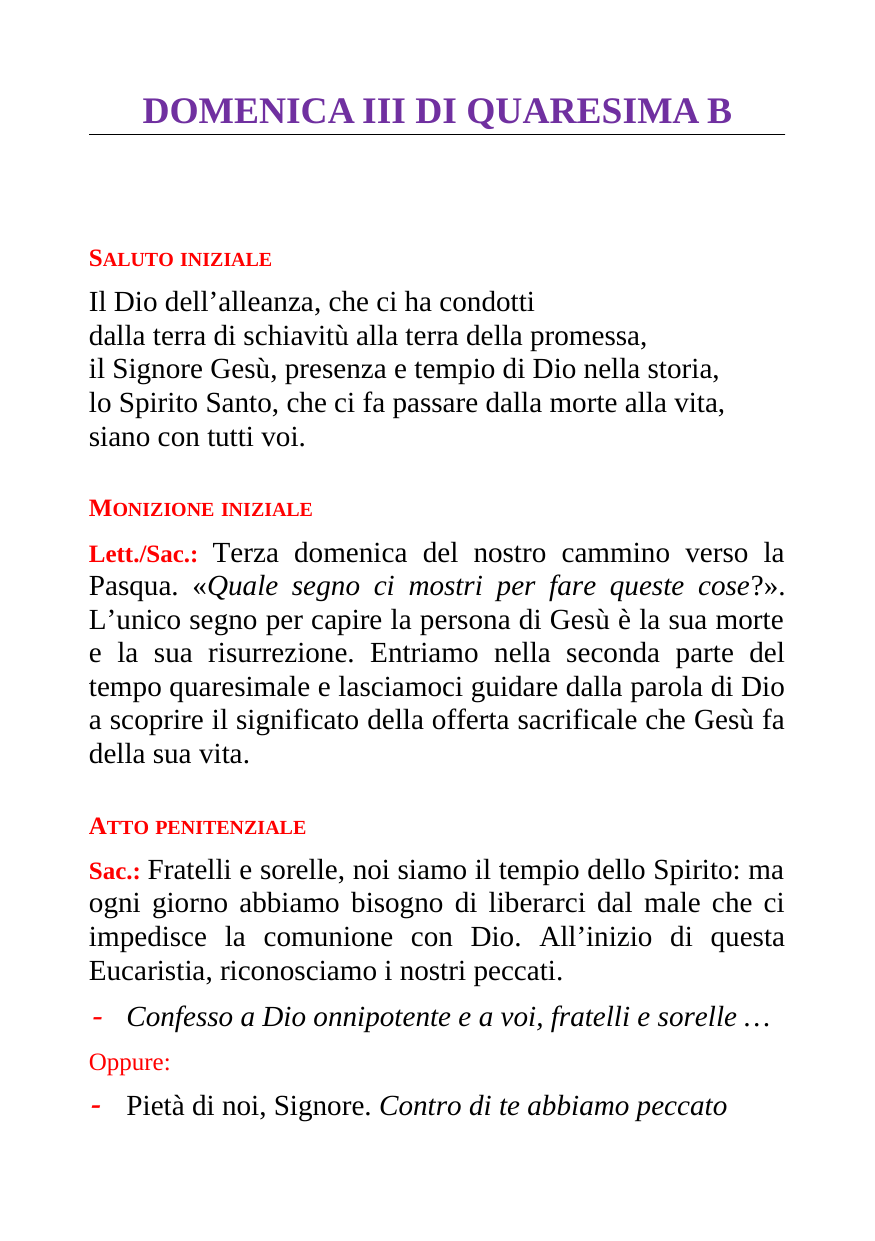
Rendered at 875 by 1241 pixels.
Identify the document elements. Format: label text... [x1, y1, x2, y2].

text Il Dio dell’alleanza, che ci ha condotti [89, 284, 785, 318]
text Monizione iniziale [89, 493, 785, 522]
text Oppure: [89, 1047, 785, 1076]
text il Signore Gesù, presenza e tempio di Dio nella storia, [89, 352, 785, 385]
text Sac.: Fratelli e sorelle, noi siamo il tempio dello Spirito: ma ogni giorno abbiamo bisogno di liberarci dal male che ci impedisce la comunione con Dio. All’inizio di questa Eucaristia, riconosciamo i nostri peccati. [89, 852, 785, 986]
text lo Spirito Santo, che ci fa passare dalla morte alla vita, [89, 385, 785, 419]
subtitle DOMENICA III DI QUARESIMA B [89, 89, 785, 134]
list Pietà di noi, Signore. Contro di te abbiamo peccato [89, 1088, 785, 1122]
text Lett./Sac.: Terza domenica del nostro cammino verso la Pasqua. «Quale segno ci mostri per fare queste cose?». L’unico segno per capire la persona di Gesù è la sua morte e la sua risurrezione. Entriamo nella seconda parte del tempo quaresimale e lasciamoci guidare dalla parola di Dio a scoprire il significato della offerta sacrificale che Gesù fa della sua vita. [89, 535, 785, 769]
text Saluto iniziale [89, 243, 785, 272]
text siano con tutti voi. [89, 419, 785, 452]
list Confesso a Dio onnipotente e a voi, fratelli e sorelle … [89, 999, 785, 1035]
text Atto penitenziale [89, 811, 785, 839]
text dalla terra di schiavitù alla terra della promessa, [89, 318, 785, 352]
